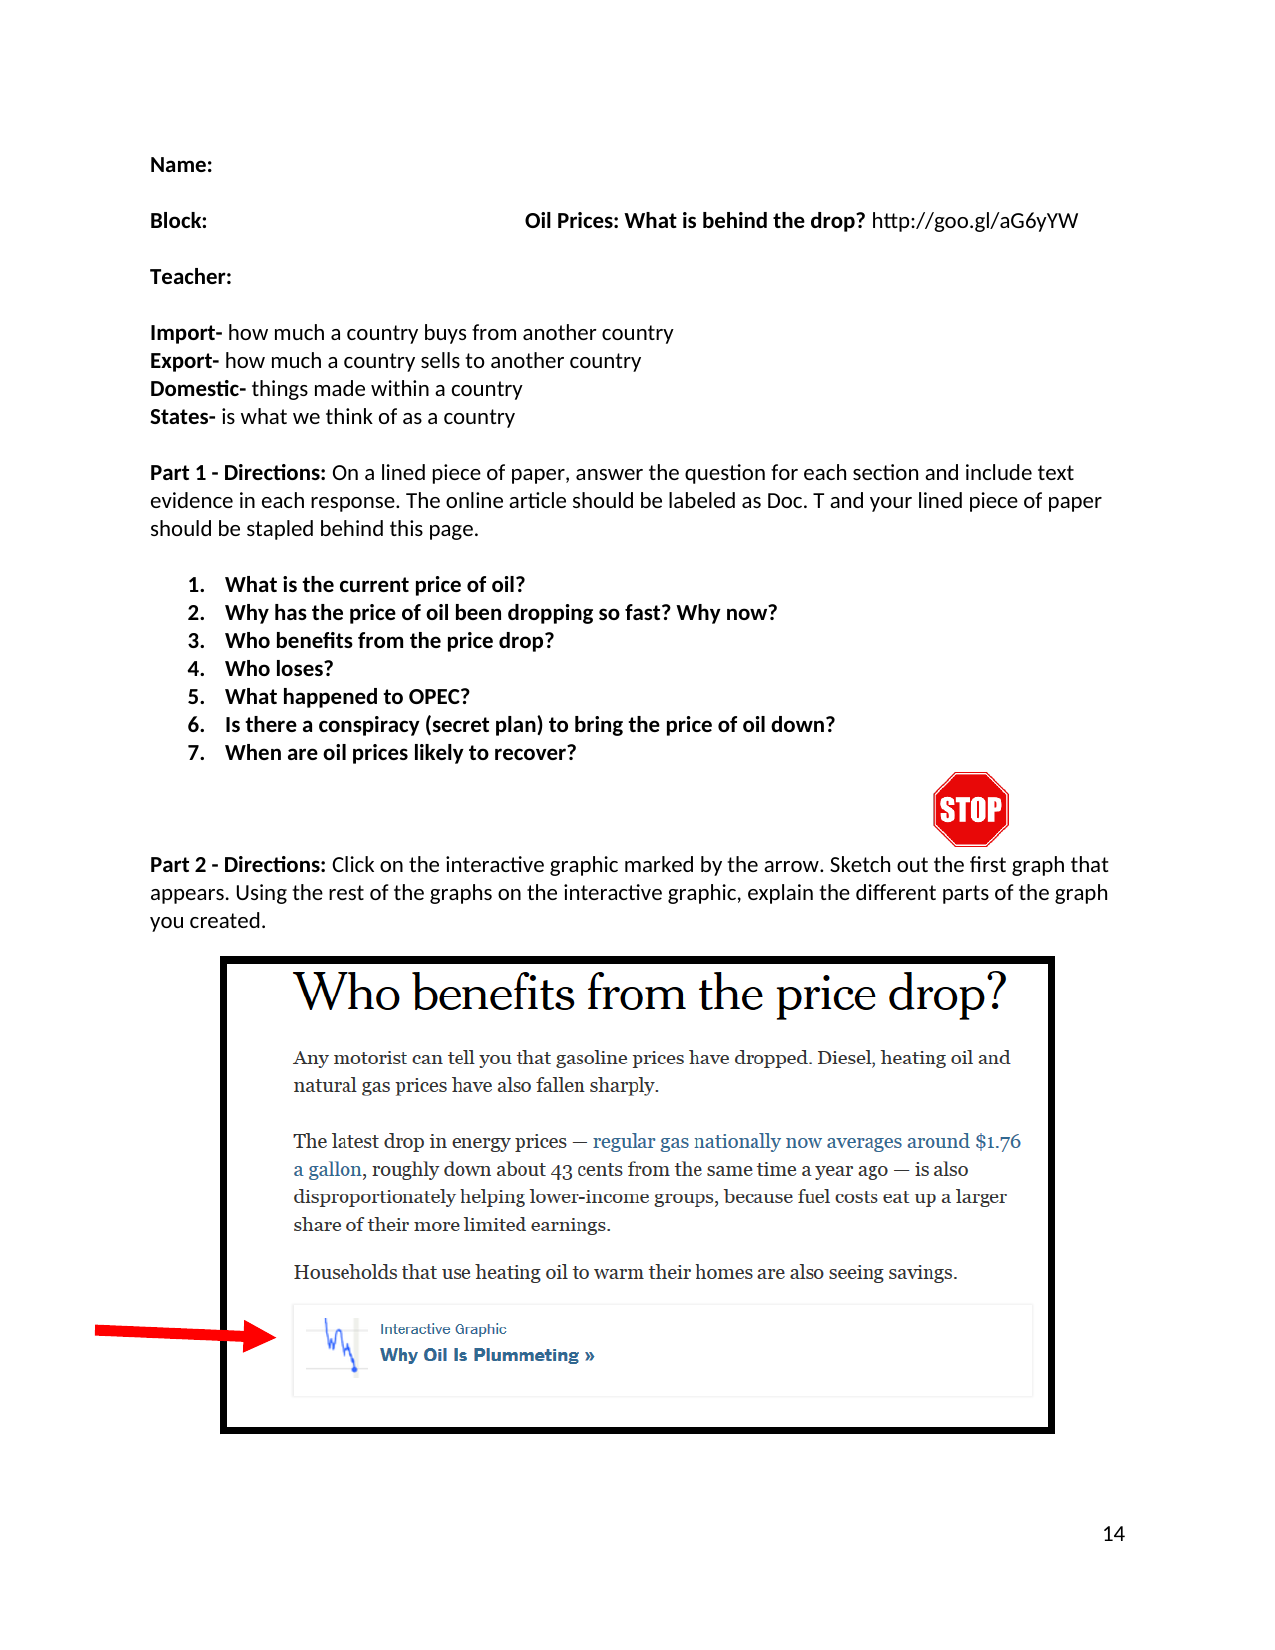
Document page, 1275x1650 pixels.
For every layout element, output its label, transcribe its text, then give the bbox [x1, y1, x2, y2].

list What is the current price of oil? [187, 570, 1125, 598]
text Part 2 - Directions: Click on the interactive graphic marked by the arrow. Sketch out the first graph that appears. Using the rest of the graphs on the interactive graphic, explain the different parts of the graph you created. [150, 851, 1125, 934]
list Is there a conspiracy (secret plan) to bring the price of oil down? [187, 710, 1125, 738]
text Export- how much a country sells to another country [150, 346, 1125, 374]
text Block: Oil Prices: What is behind the drop? http://goo.gl/aG6yYW [150, 206, 1125, 234]
list Why has the price of oil been dropping so fast? Why now? [187, 598, 1125, 626]
picture [896, 768, 1027, 847]
list Who loses? [187, 654, 1125, 682]
text Name: [150, 150, 1125, 178]
list When are oil prices likely to recover? [187, 738, 1125, 766]
picture [227, 964, 1048, 1427]
text Domestic- things made within a country [150, 374, 1125, 402]
text States- is what we think of as a country [150, 402, 1125, 430]
text Part 1 - Directions: On a lined piece of paper, answer the question for each section and include text evidence in each response. The online article should be labeled as Doc. T and your lined piece of paper should be stapled behind this page. [150, 458, 1125, 542]
text Import- how much a country buys from another country [150, 318, 1125, 346]
list Who benefits from the price drop? [187, 626, 1125, 654]
text Teacher: [150, 262, 1125, 290]
list What happened to OPEC? [187, 682, 1125, 710]
